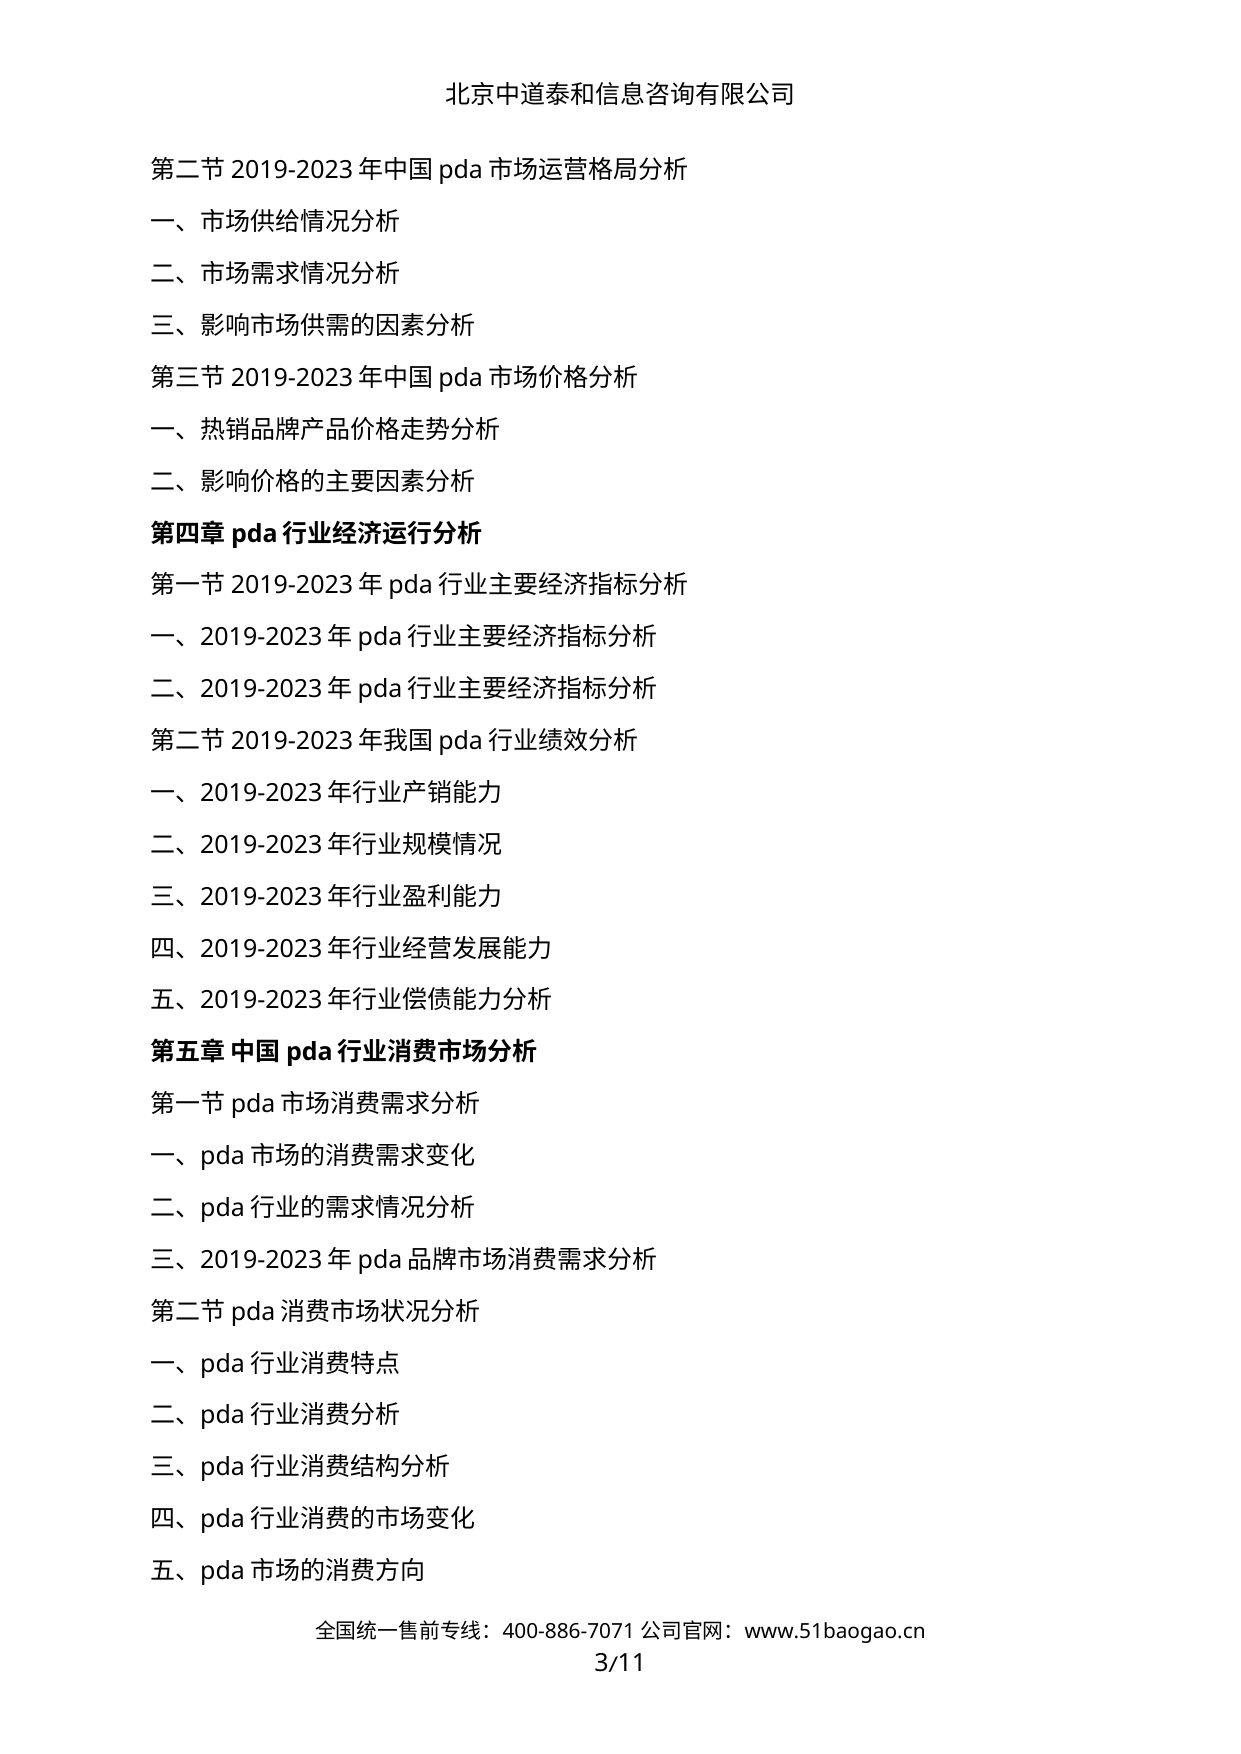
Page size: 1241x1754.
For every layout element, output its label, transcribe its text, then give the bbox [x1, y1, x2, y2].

text 二、2019-2023年行业规模情况 [150, 824, 1090, 861]
text 二、pda行业的需求情况分析 [150, 1187, 1090, 1224]
text 一、热销品牌产品价格走势分析 [150, 409, 1090, 446]
text 二、pda行业消费分析 [150, 1395, 1090, 1431]
text 三、影响市场供需的因素分析 [150, 306, 1090, 342]
text 第二节 2019-2023年我国pda行业绩效分析 [150, 721, 1090, 757]
text 第三节 2019-2023年中国pda市场价格分析 [150, 357, 1090, 394]
text 三、pda行业消费结构分析 [150, 1447, 1090, 1483]
text 一、2019-2023年pda行业主要经济指标分析 [150, 617, 1090, 653]
text 第一节 pda市场消费需求分析 [150, 1084, 1090, 1120]
text 三、2019-2023年行业盈利能力 [150, 876, 1090, 912]
text 二、市场需求情况分析 [150, 254, 1090, 290]
text 五、2019-2023年行业偿债能力分析 [150, 980, 1090, 1016]
text 四、2019-2023年行业经营发展能力 [150, 928, 1090, 964]
text 一、市场供给情况分析 [150, 202, 1090, 238]
text 第四章 pda行业经济运行分析 [150, 513, 1090, 549]
text 第二节 pda消费市场状况分析 [150, 1291, 1090, 1327]
text 一、2019-2023年行业产销能力 [150, 772, 1090, 809]
text 第二节 2019-2023年中国pda市场运营格局分析 [150, 150, 1090, 186]
text 三、2019-2023年pda品牌市场消费需求分析 [150, 1239, 1090, 1276]
text 第五章 中国pda行业消费市场分析 [150, 1032, 1090, 1068]
text 四、pda行业消费的市场变化 [150, 1499, 1090, 1535]
text 一、pda市场的消费需求变化 [150, 1136, 1090, 1172]
text 第一节 2019-2023年pda行业主要经济指标分析 [150, 565, 1090, 601]
text 五、pda市场的消费方向 [150, 1551, 1090, 1587]
text 一、pda行业消费特点 [150, 1343, 1090, 1379]
text 二、2019-2023年pda行业主要经济指标分析 [150, 669, 1090, 705]
text 二、影响价格的主要因素分析 [150, 461, 1090, 497]
